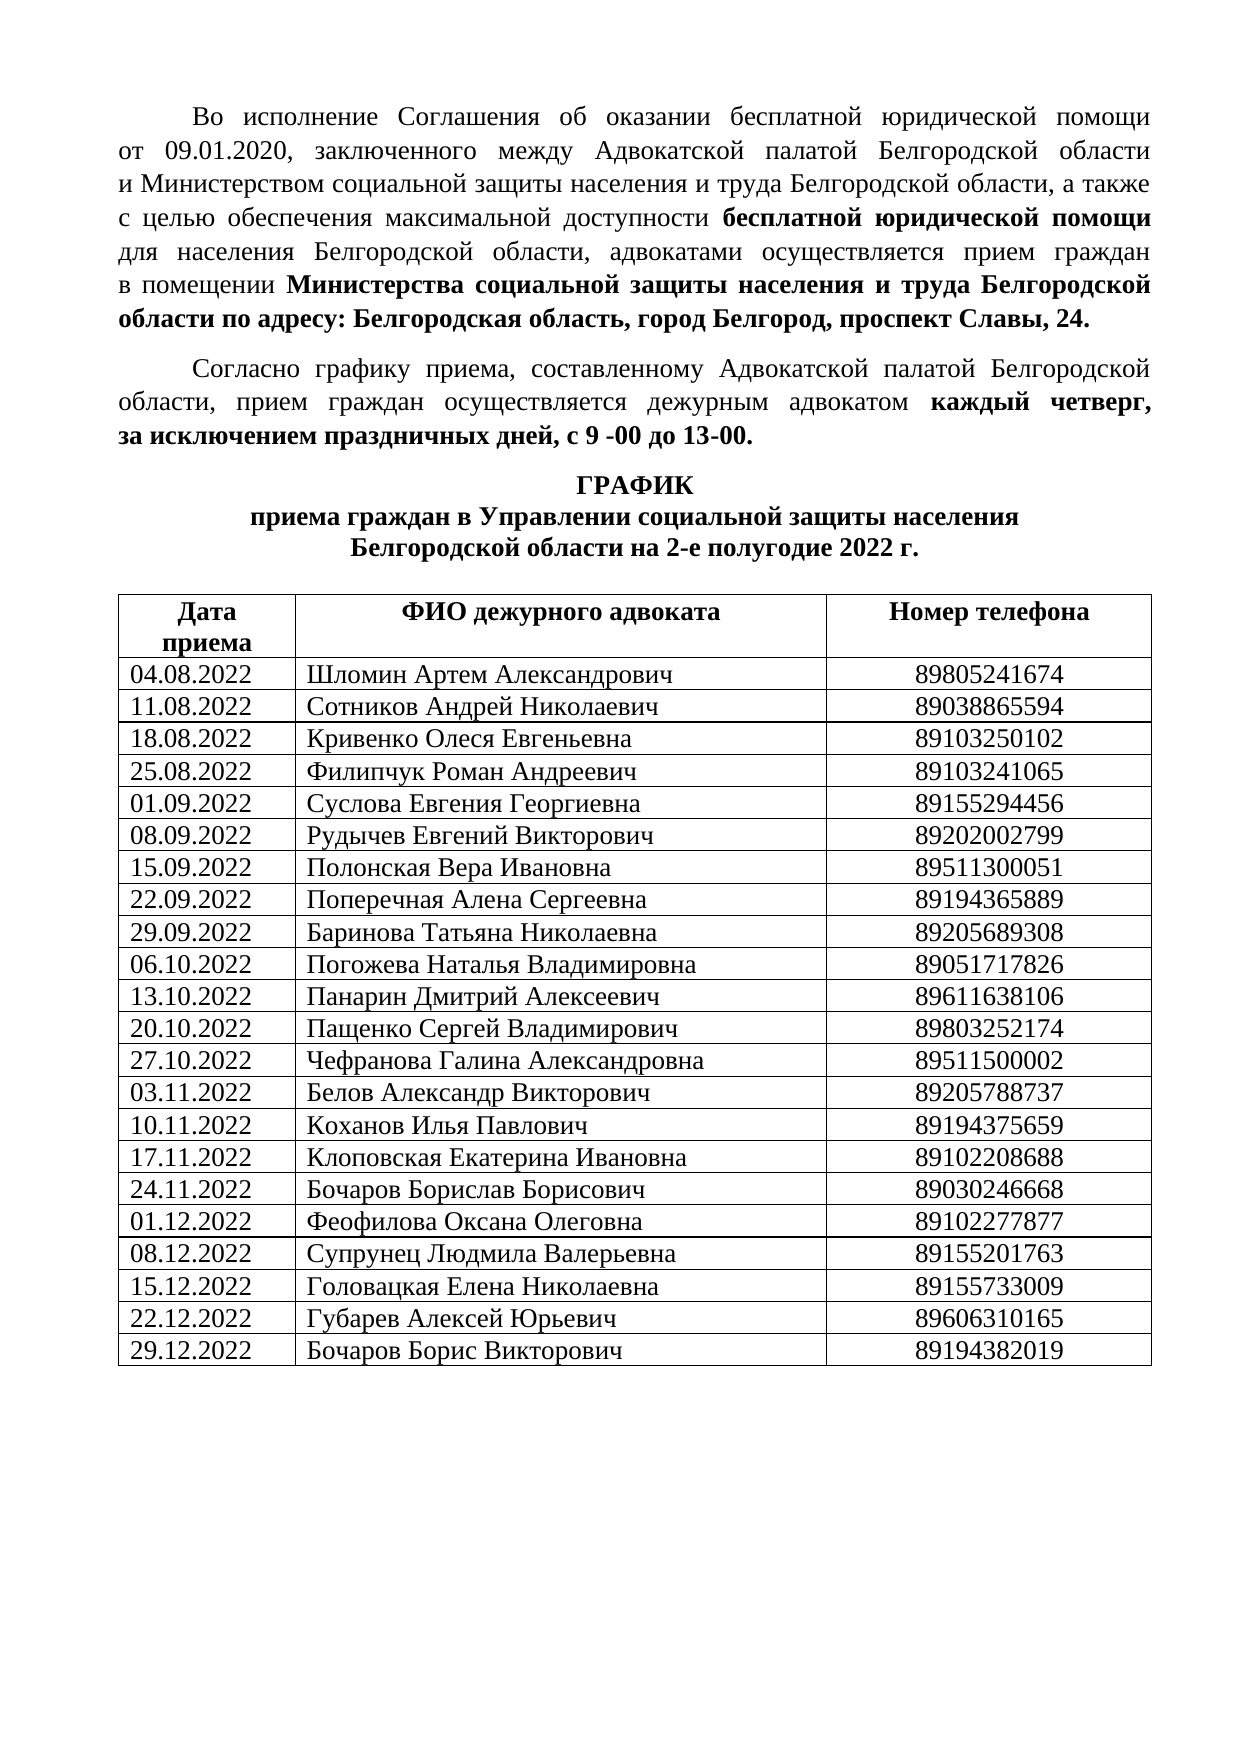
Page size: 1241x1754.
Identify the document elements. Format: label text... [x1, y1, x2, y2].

table_cell 29.12.2022 [119, 1334, 295, 1365]
table_cell Сотников Андрей Николаевич [296, 690, 826, 721]
text Во исполнение Соглашения об оказании бесплатной юридической помощи от 09.01.2020, заключенного между Адвокатской палатой Белгородской области и Министерством социальной защиты населения и труда Белгородской области, а также с целью обеспечения максимальной доступности бесплатной юридической помощи для населения Белгородской области, адвокатами осуществляется прием граждан в помещении Министерства социальной защиты населения и труда Белгородской области по адресу: Белгородская область, город Белгород, проспект Славы, 24. [118, 100, 1152, 333]
text Белгородской области на 2-е полугодие 2022 г. [118, 531, 1152, 563]
table_cell 89194365889 [827, 884, 1151, 914]
table_cell 89155733009 [827, 1270, 1151, 1301]
table_cell 89803252174 [827, 1012, 1151, 1043]
table_cell Погожева Наталья Владимировна [296, 948, 826, 979]
table_header Дата приема [119, 595, 295, 657]
table_cell 20.10.2022 [119, 1012, 295, 1043]
table_cell 13.10.2022 [119, 980, 295, 1011]
table_cell Супрунец Людмила Валерьевна [296, 1238, 826, 1269]
table_cell 89102208688 [827, 1141, 1151, 1172]
table_cell 89202002799 [827, 819, 1151, 850]
table_cell 22.12.2022 [119, 1302, 295, 1333]
table_cell 11.08.2022 [119, 690, 295, 721]
table_cell 89102277877 [827, 1205, 1151, 1236]
table_cell 89194382019 [827, 1334, 1151, 1365]
table_cell 25.08.2022 [119, 755, 295, 786]
table_cell 89511300051 [827, 851, 1151, 882]
table_cell 89194375659 [827, 1109, 1151, 1140]
table_cell 89205689308 [827, 916, 1151, 947]
table_cell Чефранова Галина Александровна [296, 1044, 826, 1076]
text приема граждан в Управлении социальной защиты населения [118, 500, 1152, 531]
table_cell 18.08.2022 [119, 723, 295, 754]
table_cell Клоповская Екатерина Ивановна [296, 1141, 826, 1172]
table_cell 89511500002 [827, 1044, 1151, 1076]
table_cell 01.12.2022 [119, 1205, 295, 1236]
table_cell 10.11.2022 [119, 1109, 295, 1140]
table_cell 17.11.2022 [119, 1141, 295, 1172]
table_cell Бочаров Борис Викторович [296, 1334, 826, 1365]
table_cell 15.12.2022 [119, 1270, 295, 1301]
table_cell Шломин Артем Александрович [296, 658, 826, 689]
table_cell Феофилова Оксана Олеговна [296, 1205, 826, 1236]
table_cell 89606310165 [827, 1302, 1151, 1333]
table_cell Баринова Татьяна Николаевна [296, 916, 826, 947]
table_cell 89103250102 [827, 723, 1151, 754]
table_cell Головацкая Елена Николаевна [296, 1270, 826, 1301]
table_cell 89038865594 [827, 690, 1151, 721]
table_cell Суслова Евгения Георгиевна [296, 787, 826, 818]
table_cell Губарев Алексей Юрьевич [296, 1302, 826, 1333]
table_cell 08.09.2022 [119, 819, 295, 850]
table_cell 89030246668 [827, 1173, 1151, 1204]
table_cell 89205788737 [827, 1077, 1151, 1108]
table_cell Бочаров Борислав Борисович [296, 1173, 826, 1204]
table_cell Кривенко Олеся Евгеньевна [296, 723, 826, 754]
table_cell 15.09.2022 [119, 851, 295, 882]
table_cell 03.11.2022 [119, 1077, 295, 1108]
table_cell Рудычев Евгений Викторович [296, 819, 826, 850]
table_cell 89103241065 [827, 755, 1151, 786]
table_cell 89051717826 [827, 948, 1151, 979]
table_header ФИО дежурного адвоката [296, 595, 826, 657]
table_cell Белов Александр Викторович [296, 1077, 826, 1108]
table_cell 06.10.2022 [119, 948, 295, 979]
table_cell Коханов Илья Павлович [296, 1109, 826, 1140]
table_cell 24.11.2022 [119, 1173, 295, 1204]
table_cell 89155294456 [827, 787, 1151, 818]
table_cell Пащенко Сергей Владимирович [296, 1012, 826, 1043]
table_cell 27.10.2022 [119, 1044, 295, 1076]
table_cell 29.09.2022 [119, 916, 295, 947]
table_cell Филипчук Роман Андреевич [296, 755, 826, 786]
table_cell 04.08.2022 [119, 658, 295, 689]
table_cell 89805241674 [827, 658, 1151, 689]
table_cell 08.12.2022 [119, 1238, 295, 1269]
table_cell 89155201763 [827, 1238, 1151, 1269]
table_cell 89611638106 [827, 980, 1151, 1011]
table_header Номер телефона [827, 595, 1151, 657]
table_cell 01.09.2022 [119, 787, 295, 818]
table_cell Панарин Дмитрий Алексеевич [296, 980, 826, 1011]
table_cell Полонская Вера Ивановна [296, 851, 826, 882]
text Согласно графику приема, составленному Адвокатской палатой Белгородской области, прием граждан осуществляется дежурным адвокатом каждый четверг, за исключением праздничных дней, с 9 -00 до 13-00. [118, 352, 1152, 450]
table_cell 22.09.2022 [119, 884, 295, 914]
table_cell Поперечная Алена Сергеевна [296, 884, 826, 914]
text ГРАФИК [118, 469, 1152, 500]
